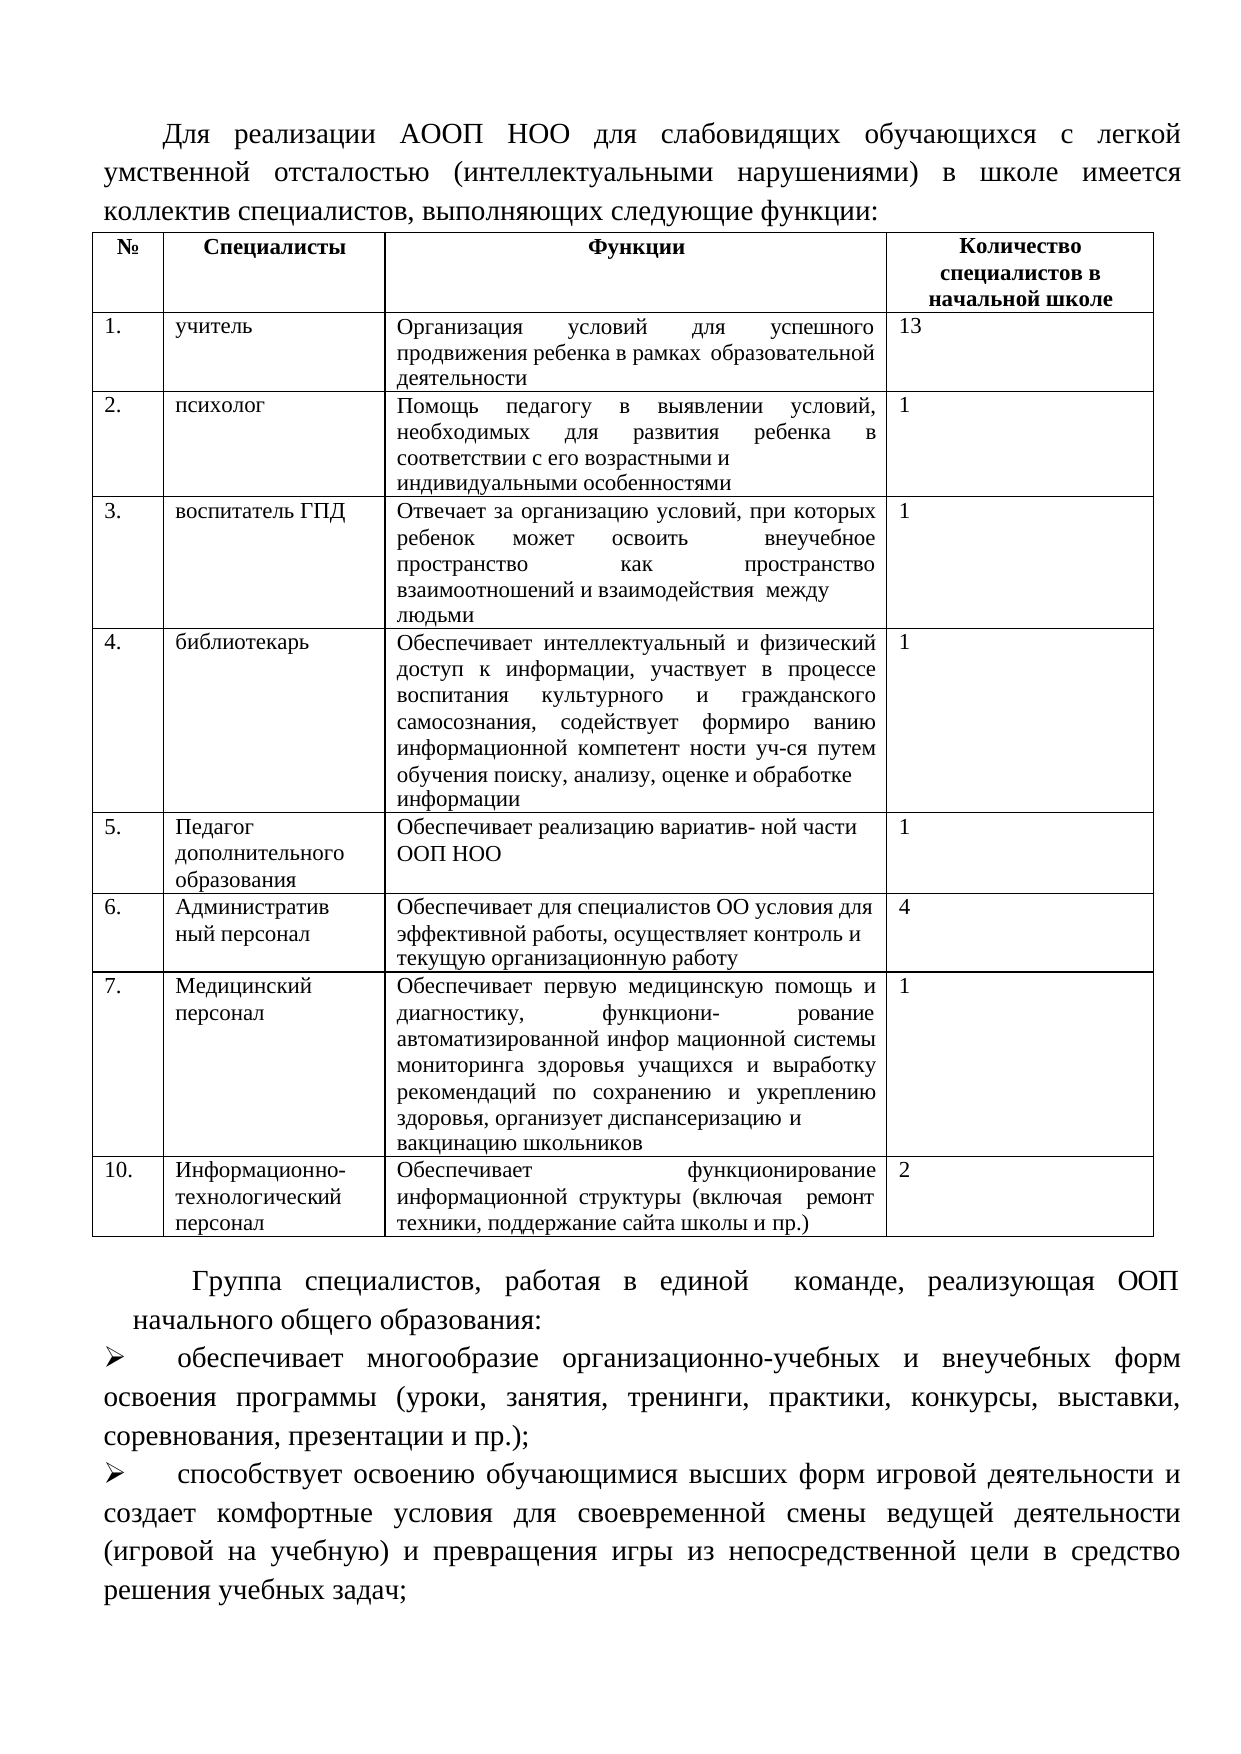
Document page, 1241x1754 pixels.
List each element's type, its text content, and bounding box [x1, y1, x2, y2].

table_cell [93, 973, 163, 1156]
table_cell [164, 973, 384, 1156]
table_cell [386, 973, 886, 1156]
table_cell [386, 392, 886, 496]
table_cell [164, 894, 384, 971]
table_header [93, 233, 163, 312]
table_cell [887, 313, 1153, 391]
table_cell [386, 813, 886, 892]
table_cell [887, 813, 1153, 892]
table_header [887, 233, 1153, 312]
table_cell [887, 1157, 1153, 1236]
text Для реализации АООП НОО для слабовидящих обучающихся с легкой умственной отсталостью (интеллектуальными нарушениями) в школе имеется коллектив специалистов, выполняющих следующие функции: [103, 116, 1182, 227]
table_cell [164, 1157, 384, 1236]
text Группа специалистов, работая в единой команде, реализующая ООП начального общего образования: [133, 1263, 1181, 1336]
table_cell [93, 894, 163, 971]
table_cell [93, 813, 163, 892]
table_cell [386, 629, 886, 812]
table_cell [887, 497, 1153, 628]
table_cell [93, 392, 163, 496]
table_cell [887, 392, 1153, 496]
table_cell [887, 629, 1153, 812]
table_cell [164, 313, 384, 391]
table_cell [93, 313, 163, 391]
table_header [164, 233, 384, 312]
list способствует освоению обучающимися высших форм игровой деятельности и создает комфортные условия для своевременной смены ведущей деятельности (игровой на учебную) и превращения игры из непосредственной цели в средство решения учебных задач; [103, 1456, 1182, 1606]
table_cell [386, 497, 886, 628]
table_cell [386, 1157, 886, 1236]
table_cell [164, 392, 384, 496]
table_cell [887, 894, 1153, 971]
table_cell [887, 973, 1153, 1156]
list обеспечивает многообразие организационно-учебных и внеучебных форм освоения программы (уроки, занятия, тренинги, практики, конкурсы, выставки, соревнования, презентации и пр.); [103, 1341, 1182, 1451]
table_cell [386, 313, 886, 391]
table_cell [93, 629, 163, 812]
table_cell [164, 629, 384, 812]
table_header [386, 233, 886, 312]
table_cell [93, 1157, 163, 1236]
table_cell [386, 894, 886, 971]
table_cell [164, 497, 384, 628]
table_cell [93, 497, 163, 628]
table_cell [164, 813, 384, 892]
